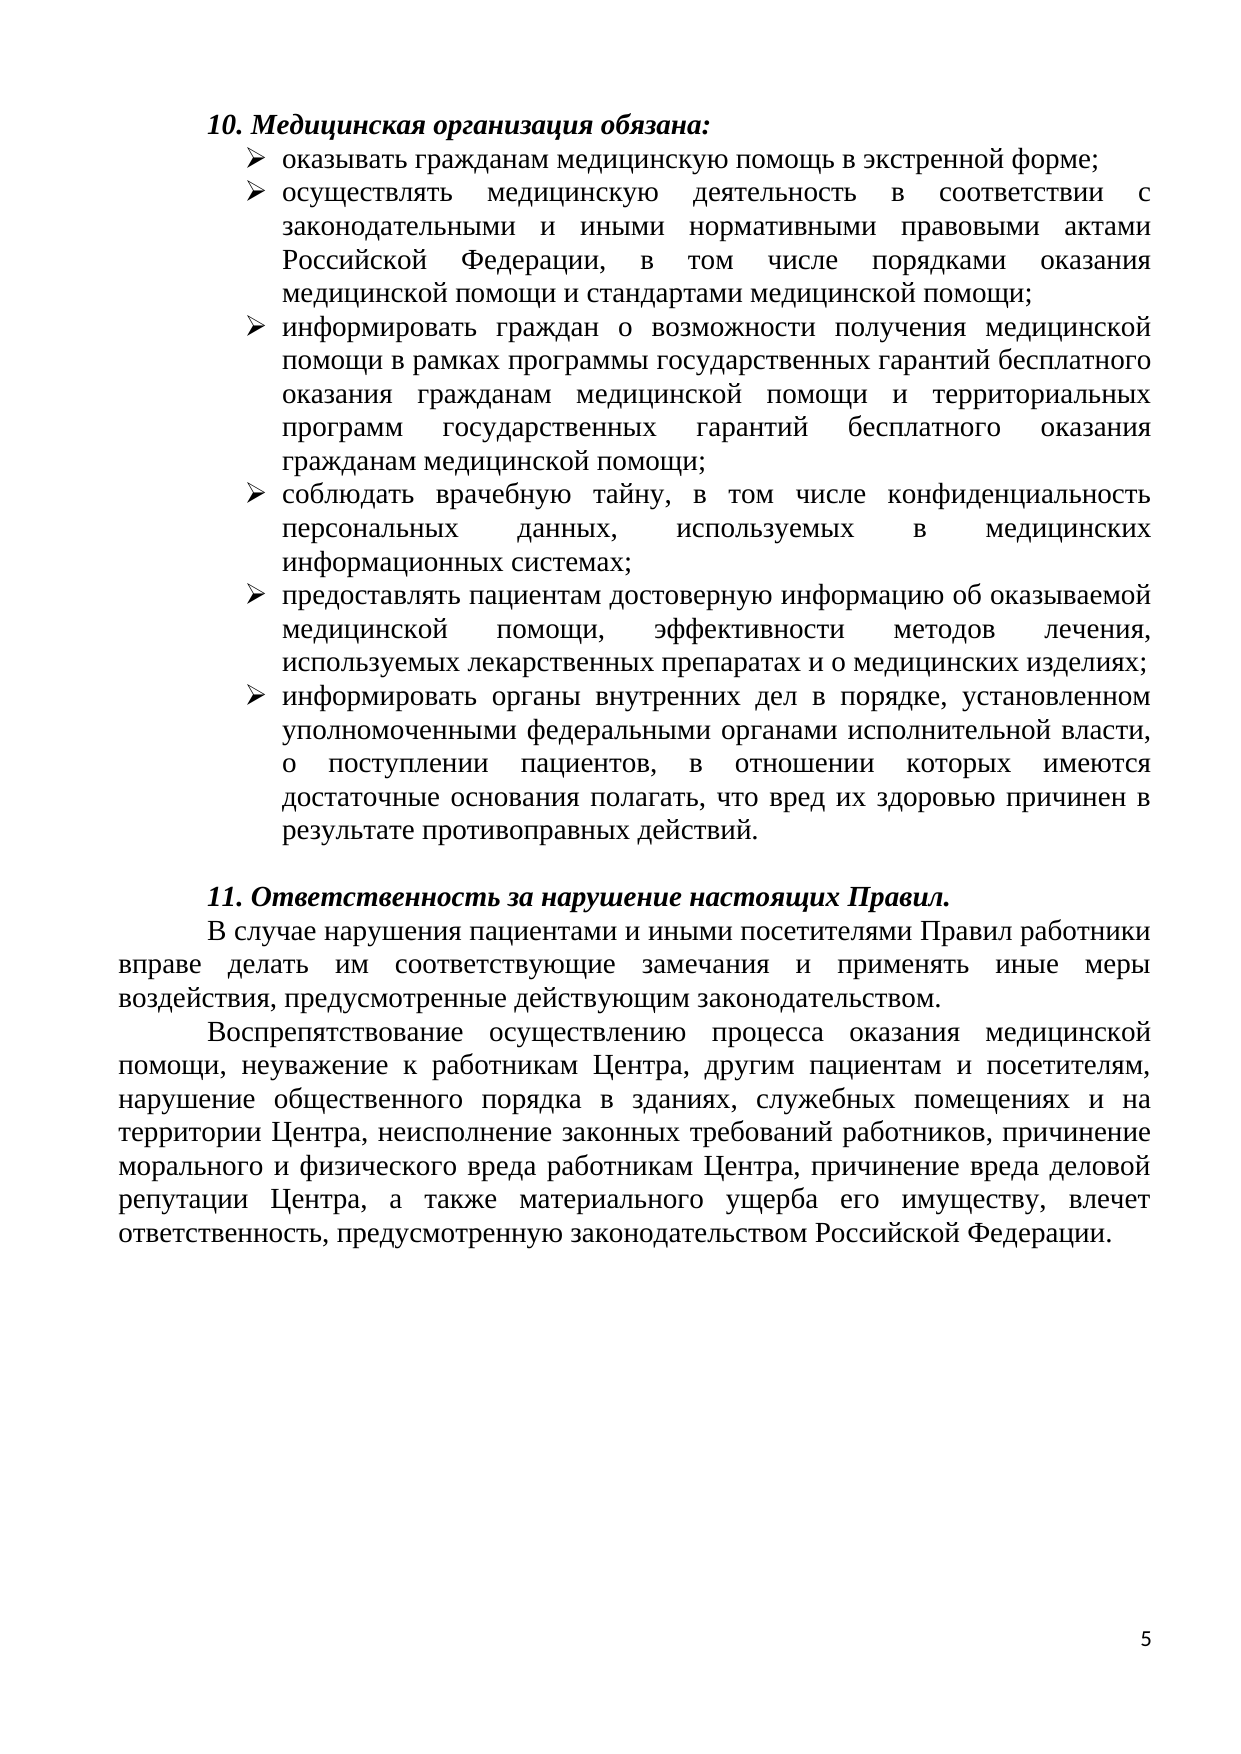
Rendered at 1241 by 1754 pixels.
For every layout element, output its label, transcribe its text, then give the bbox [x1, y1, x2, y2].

list информировать органы внутренних дел в порядке, установленном уполномоченными федеральными органами исполнительной власти, о поступлении пациентов, в отношении которых имеются достаточные основания полагать, что вред их здоровью причинен в результате противоправных действий. [244, 678, 1152, 846]
list информировать граждан о возможности получения медицинской помощи в рамках программы государственных гарантий бесплатного оказания гражданам медицинской помощи и территориальных программ государственных гарантий бесплатного оказания гражданам медицинской помощи; [244, 309, 1152, 477]
list соблюдать врачебную тайну, в том числе конфиденциальность персональных данных, используемых в медицинских информационных системах; [244, 477, 1152, 577]
list оказывать гражданам медицинскую помощь в экстренной форме; [244, 141, 1152, 174]
text Воспрепятствование осуществлению процесса оказания медицинской помощи, неуважение к работникам Центра, другим пациентам и посетителям, нарушение общественного порядка в зданиях, служебных помещениях и на территории Центра, неисполнение законных требований работников, причинение морального и физического вреда работникам Центра, причинение вреда деловой репутации Центра, а также материального ущерба его имуществу, влечет ответственность, предусмотренную законодательством Российской Федерации. [118, 1014, 1152, 1248]
text 11. Ответственность за нарушение настоящих Правил. [118, 879, 1152, 913]
list предоставлять пациентам достоверную информацию об оказываемой медицинской помощи, эффективности методов лечения, используемых лекарственных препаратах и о медицинских изделиях; [244, 577, 1152, 678]
list осуществлять медицинскую деятельность в соответствии с законодательными и иными нормативными правовыми актами Российской Федерации, в том числе порядками оказания медицинской помощи и стандартами медицинской помощи; [244, 174, 1152, 309]
text 10. Медицинская организация обязана: [118, 107, 1152, 141]
text В случае нарушения пациентами и иными посетителями Правил работники вправе делать им соответствующие замечания и применять иные меры воздействия, предусмотренные действующим законодательством. [118, 913, 1152, 1014]
